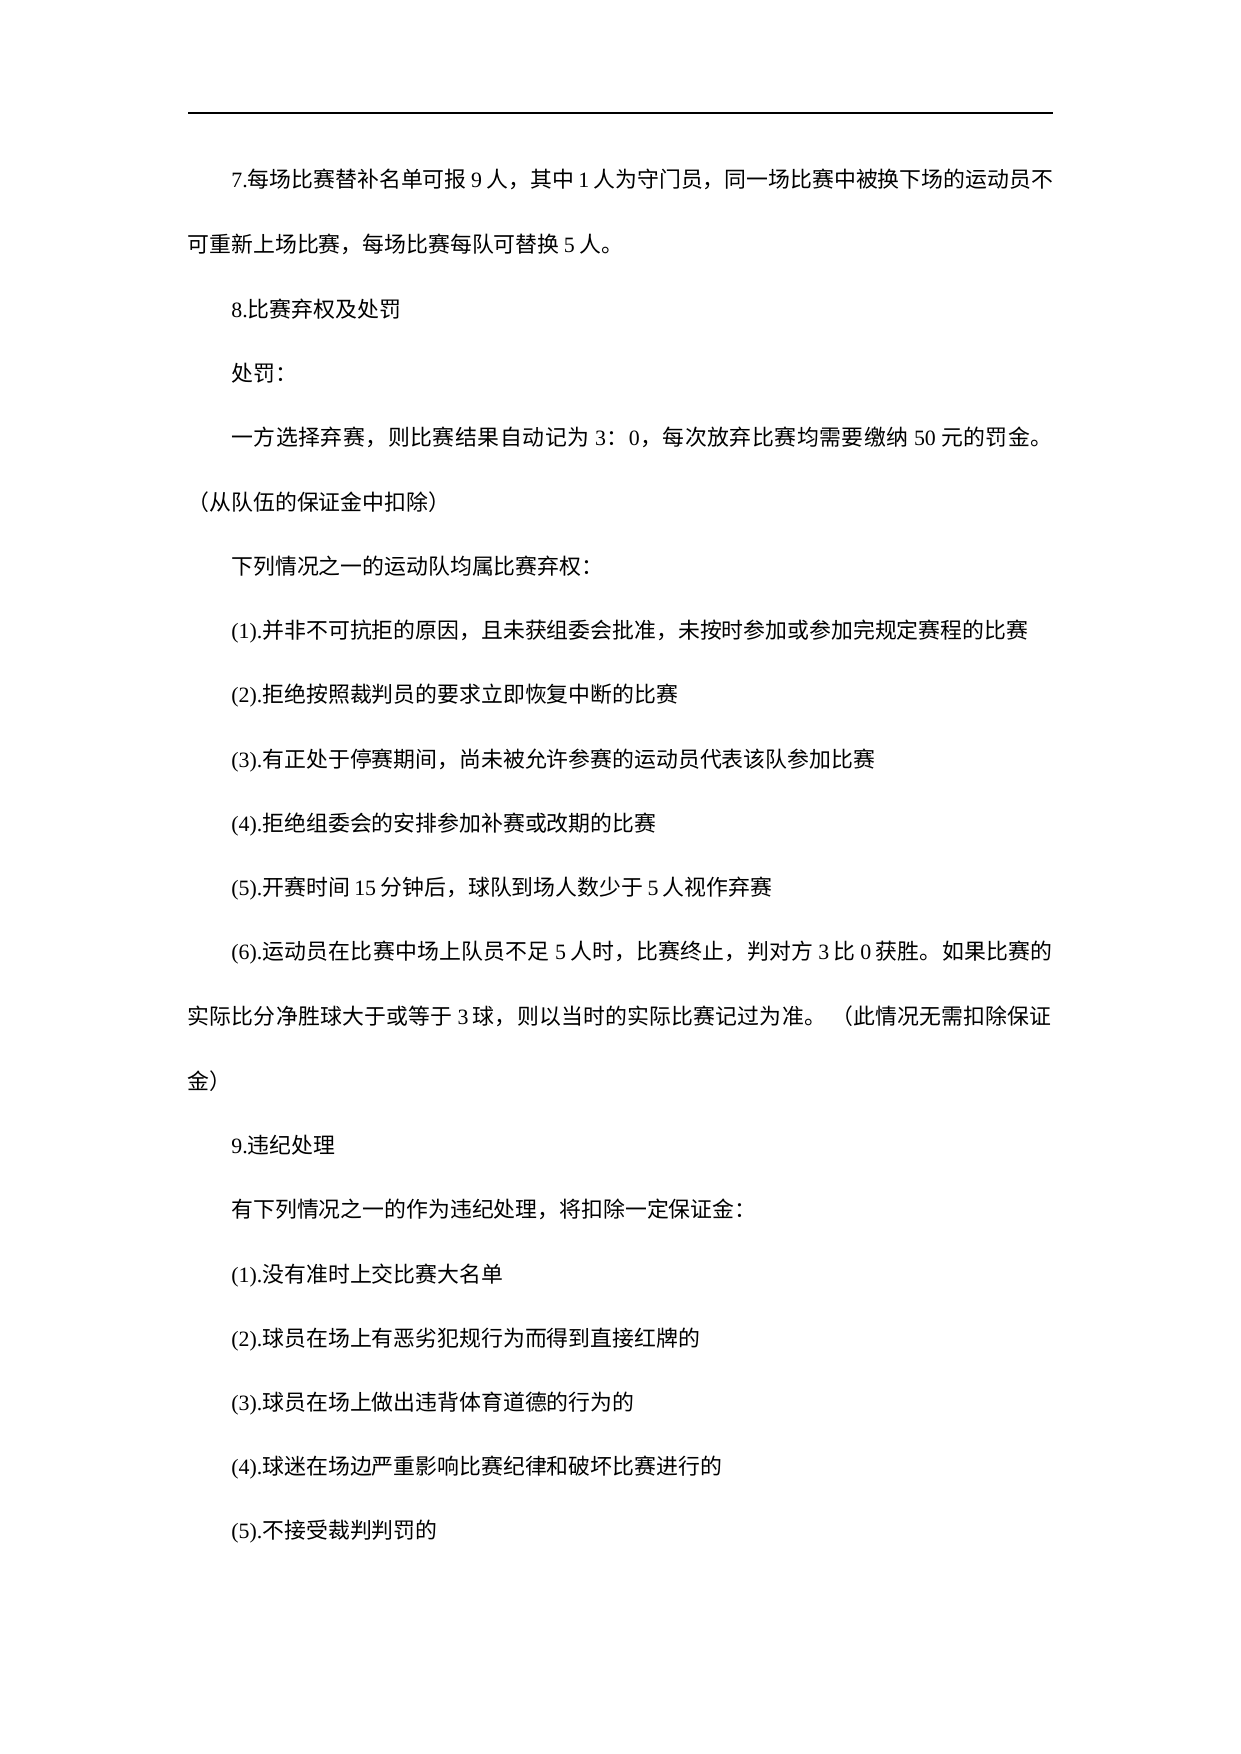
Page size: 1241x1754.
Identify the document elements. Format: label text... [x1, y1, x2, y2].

text (4).球迷在场边严重影响比赛纪律和破坏比赛进行的 [187, 1449, 1053, 1481]
text (1).并非不可抗拒的原因，且未获组委会批准，未按时参加或参加完规定赛程的比赛 [187, 613, 1053, 645]
text (2).球员在场上有恶劣犯规行为而得到直接红牌的 [187, 1320, 1053, 1353]
text 处罚： [187, 355, 1053, 388]
text (1).没有准时上交比赛大名单 [187, 1256, 1053, 1289]
text 有下列情况之一的作为违纪处理，将扣除一定保证金： [187, 1192, 1053, 1224]
text 8.比赛弃权及处罚 [187, 291, 1053, 324]
text (5).开赛时间15分钟后，球队到场人数少于5人视作弃赛 [187, 869, 1053, 902]
text (5).不接受裁判判罚的 [187, 1513, 1053, 1545]
text (3).球员在场上做出违背体育道德的行为的 [187, 1384, 1053, 1417]
text (3).有正处于停赛期间，尚未被允许参赛的运动员代表该队参加比赛 [187, 741, 1053, 774]
text 7.每场比赛替补名单可报9人，其中1人为守门员，同一场比赛中被换下场的运动员不可重新上场比赛，每场比赛每队可替换5人。 [187, 162, 1053, 259]
text (4).拒绝组委会的安排参加补赛或改期的比赛 [187, 805, 1053, 838]
text (6).运动员在比赛中场上队员不足5人时，比赛终止，判对方3比0获胜。如果比赛的实际比分净胜球大于或等于3球，则以当时的实际比赛记过为准。 （此情况无需扣除保证金） [187, 934, 1053, 1096]
text 9.违纪处理 [187, 1128, 1053, 1160]
text 下列情况之一的运动队均属比赛弃权： [187, 549, 1053, 581]
text (2).拒绝按照裁判员的要求立即恢复中断的比赛 [187, 677, 1053, 709]
text 一方选择弃赛，则比赛结果自动记为3：0，每次放弃比赛均需要缴纳50元的罚金。（从队伍的保证金中扣除） [187, 419, 1053, 517]
